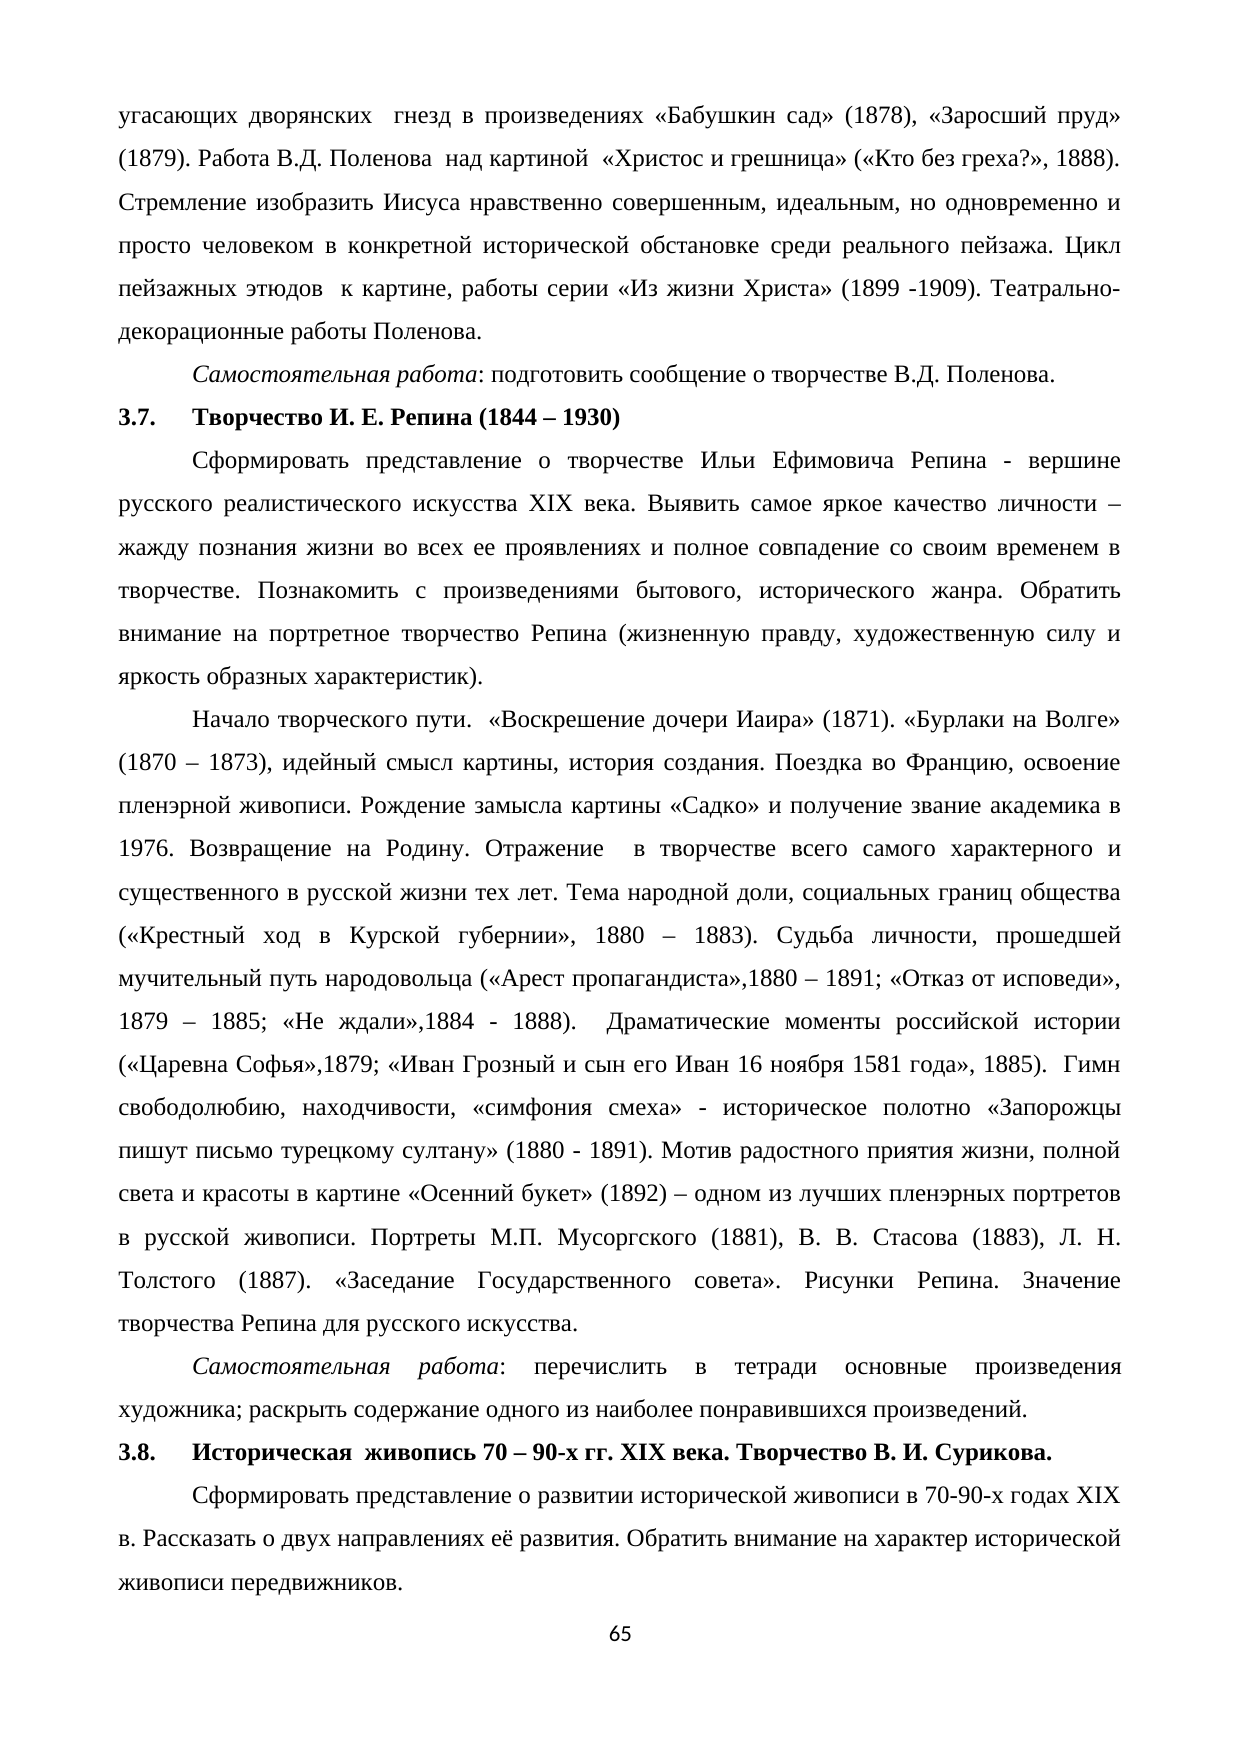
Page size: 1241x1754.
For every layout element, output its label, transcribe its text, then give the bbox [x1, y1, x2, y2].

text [118, 100, 1122, 345]
text 3.8. Историческая живопись 70 – 90-х гг. XIX века. Творчество В. И. Сурикова. [118, 1437, 1122, 1466]
text Самостоятельная работа: подготовить сообщение о творчестве В.Д. Поленова. [118, 359, 1122, 388]
text Самостоятельная работа: перечислить в тетради основные произведения художника; раскрыть содержание одного из наиболее понравившихся произведений. [118, 1351, 1122, 1423]
text 3.7. Творчество И. Е. Репина (1844 – 1930) [118, 402, 1122, 431]
text Сформировать представление о развитии исторической живописи в 70-90-х годах XIX в. Рассказать о двух направлениях её развития. Обратить внимание на характер исторической живописи передвижников. [118, 1480, 1122, 1595]
text Сформировать представление о творчестве Ильи Ефимовича Репина - вершине русского реалистического искусства XIX века. Выявить самое яркое качество личности – жажду познания жизни во всех ее проявлениях и полное совпадение со своим временем в творчестве. Познакомить с произведениями бытового, исторического жанра. Обратить внимание на портретное творчество Репина (жизненную правду, художественную силу и яркость образных характеристик). [118, 445, 1122, 690]
text Начало творческого пути. «Воскрешение дочери Иаира» (1871). «Бурлаки на Волге» (1870 – 1873), идейный смысл картины, история создания. Поездка во Францию, освоение пленэрной живописи. Рождение замысла картины «Садко» и получение звание академика в 1976. Возвращение на Родину. Отражение в творчестве всего самого характерного и существенного в русской жизни тех лет. Тема народной доли, социальных границ общества («Крестный ход в Курской губернии», 1880 – 1883). Судьба личности, прошедшей мучительный путь народовольца («Арест пропагандиста»,1880 – 1891; «Отказ от исповеди», 1879 – 1885; «Не ждали»,1884 - 1888). Драматические моменты российской истории («Царевна Софья»,1879; «Иван Грозный и сын его Иван 16 ноября 1581 года», 1885). Гимн свободолюбию, находчивости, «симфония смеха» - историческое полотно «Запорожцы пишут письмо турецкому султану» (1880 - 1891). Мотив радостного приятия жизни, полной света и красоты в картине «Осенний букет» (1892) – одном из лучших пленэрных портретов в русской живописи. Портреты М.П. Мусоргского (1881), В. В. Стасова (1883), Л. Н. Толстого (1887). «Заседание Государственного совета». Рисунки Репина. Значение творчества Репина для русского искусства. [118, 704, 1122, 1337]
